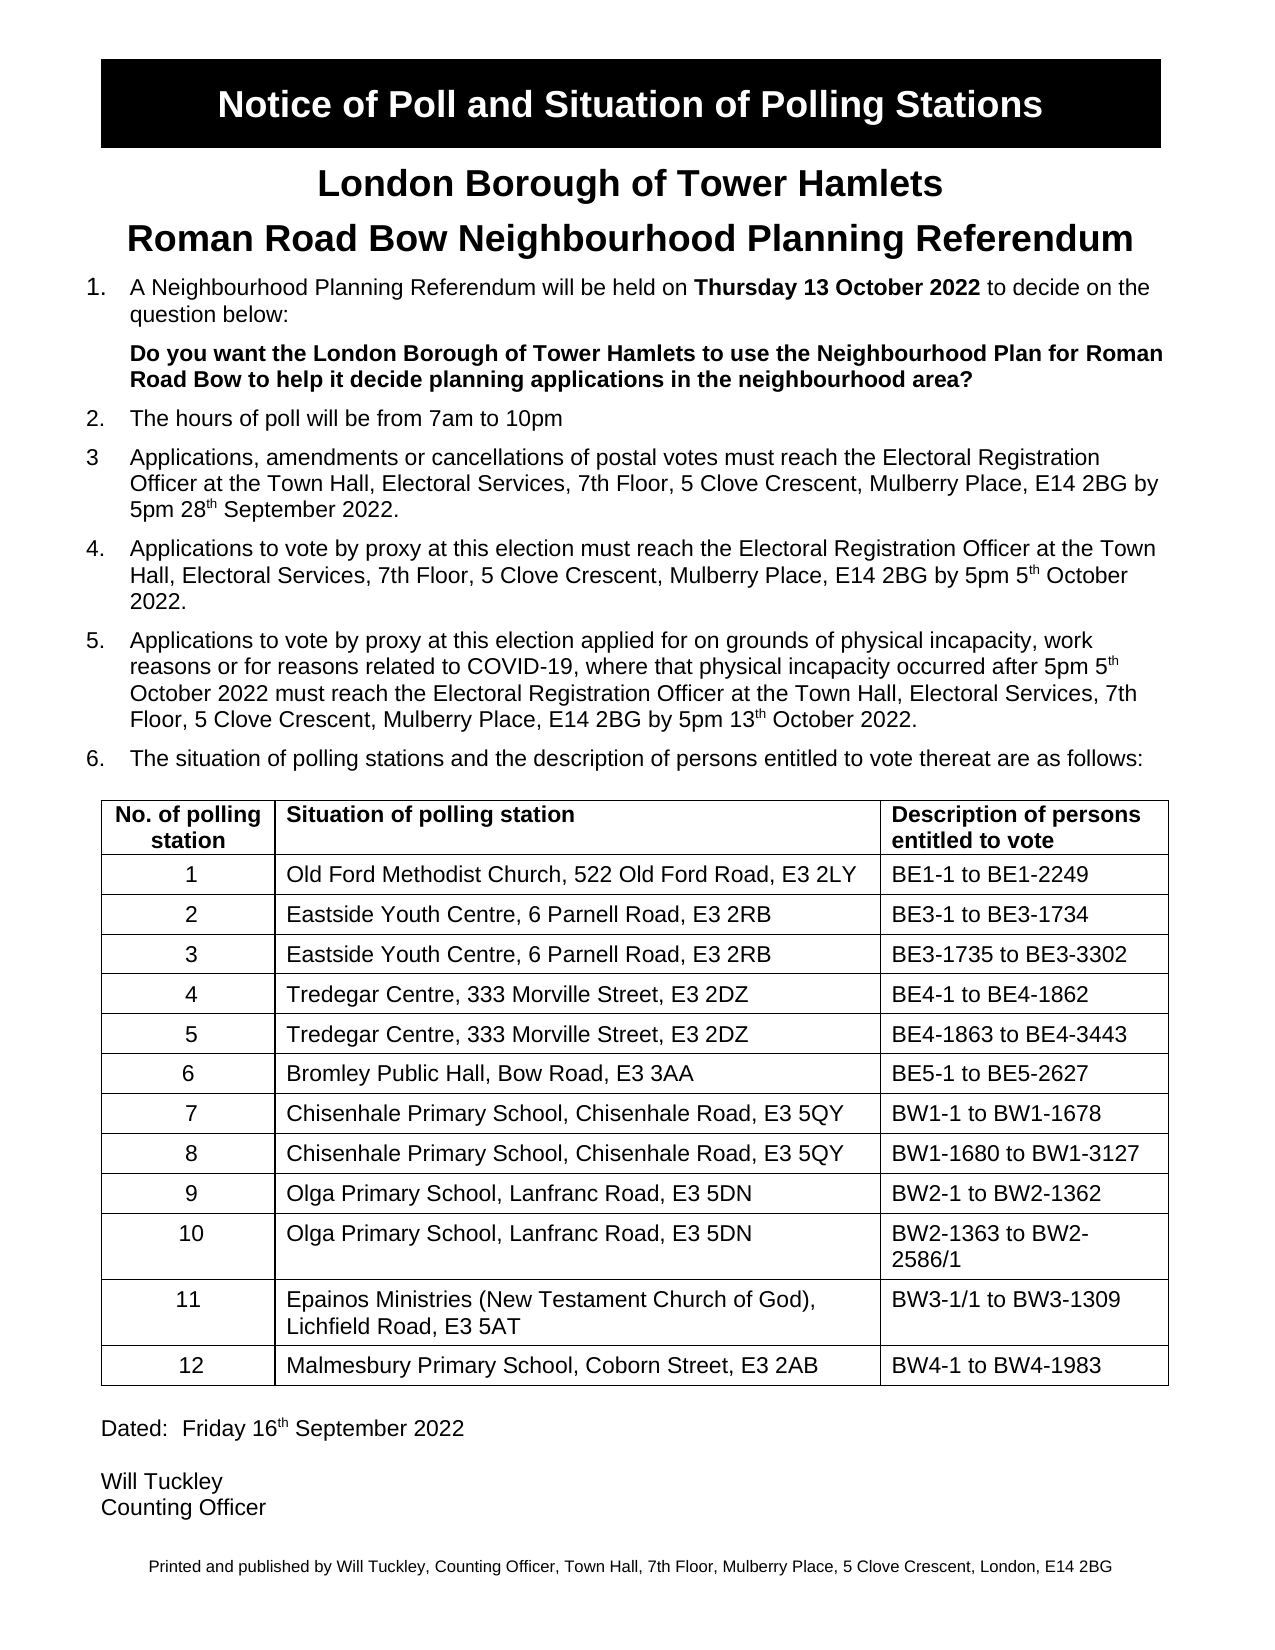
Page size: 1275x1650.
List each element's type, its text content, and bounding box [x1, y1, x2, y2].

table_cell Chisenhale Primary School, Chisenhale Road, E3 5QY [276, 1134, 880, 1173]
table_cell Eastside Youth Centre, 6 Parnell Road, E3 2RB [276, 935, 880, 973]
table_cell BW4-1 to BW4-1983 [881, 1346, 1168, 1385]
table_cell 5 [102, 1014, 274, 1053]
table_header Notice of Poll and Situation of Polling Stations [102, 60, 1159, 147]
table_cell Chisenhale Primary School, Chisenhale Road, E3 5QY [276, 1094, 880, 1133]
table_cell BE3-1735 to BE3-3302 [881, 935, 1168, 973]
text Roman Road Bow Neighbourhood Planning Referendum [101, 216, 1161, 259]
table_cell 10 [102, 1214, 274, 1279]
table_cell Olga Primary School, Lanfranc Road, E3 5DN [276, 1214, 880, 1279]
table_cell BW2-1 to BW2-1362 [881, 1174, 1168, 1213]
table_cell 3 [102, 935, 274, 973]
text Do you want the London Borough of Tower Hamlets to use the Neighbourhood Plan for Roman Road Bow to help it decide planning applications in the neighbourhood area? [86, 340, 1164, 392]
table_cell 11 [102, 1280, 274, 1345]
table_cell Tredegar Centre, 333 Morville Street, E3 2DZ [276, 974, 880, 1013]
table_header Situation of polling station [276, 801, 880, 854]
table_cell 6 [102, 1054, 274, 1093]
table_cell 9 [102, 1174, 274, 1213]
table_cell BE4-1 to BE4-1862 [881, 974, 1168, 1013]
text 3 Applications, amendments or cancellations of postal votes must reach the Electoral Registration Officer at the Town Hall, Electoral Services, 7th Floor, 5 Clove Crescent, Mulberry Place, E14 2BG by 5pm 28th September 2022. [86, 444, 1164, 523]
table_cell BE3-1 to BE3-1734 [881, 895, 1168, 933]
table_cell BW1-1 to BW1-1678 [881, 1094, 1168, 1133]
table_header Description of persons entitled to vote [881, 801, 1168, 854]
text 1. A Neighbourhood Planning Referendum will be held on Thursday 13 October 2022 to decide on the question below: [86, 272, 1164, 327]
text 6. The situation of polling stations and the description of persons entitled to vote thereat are as follows: [86, 745, 1164, 771]
table_cell BW3-1/1 to BW3-1309 [881, 1280, 1168, 1345]
table_cell Olga Primary School, Lanfranc Road, E3 5DN [276, 1174, 880, 1213]
text Counting Officer [101, 1494, 1161, 1520]
table_cell BW2-1363 to BW2-2586/1 [881, 1214, 1168, 1279]
table_cell 8 [102, 1134, 274, 1173]
table_cell BW1-1680 to BW1-3127 [881, 1134, 1168, 1173]
text 2. The hours of poll will be from 7am to 10pm [86, 405, 1164, 431]
table_cell Epainos Ministries (New Testament Church of God), Lichfield Road, E3 5AT [276, 1280, 880, 1345]
table_cell BE5-1 to BE5-2627 [881, 1054, 1168, 1093]
table_cell 1 [102, 855, 274, 893]
table_cell 12 [102, 1346, 274, 1385]
table_cell Tredegar Centre, 333 Morville Street, E3 2DZ [276, 1014, 880, 1053]
text Will Tuckley [101, 1468, 1161, 1494]
table_cell Eastside Youth Centre, 6 Parnell Road, E3 2RB [276, 895, 880, 933]
table_cell BE4-1863 to BE4-3443 [881, 1014, 1168, 1053]
table_cell 2 [102, 895, 274, 933]
text 5. Applications to vote by proxy at this election applied for on grounds of physical incapacity, work reasons or for reasons related to COVID-19, where that physical incapacity occurred after 5pm 5th October 2022 must reach the Electoral Registration Officer at the Town Hall, Electoral Services, 7th Floor, 5 Clove Crescent, Mulberry Place, E14 2BG by 5pm 13th October 2022. [86, 627, 1164, 732]
table_cell 7 [102, 1094, 274, 1133]
table_cell Old Ford Methodist Church, 522 Old Ford Road, E3 2LY [276, 855, 880, 893]
text Dated: Friday 16th September 2022 [101, 1415, 1161, 1441]
table_header No. of polling station [102, 801, 274, 854]
text London Borough of Tower Hamlets [101, 161, 1161, 204]
table_cell Bromley Public Hall, Bow Road, E3 3AA [276, 1054, 880, 1093]
table_cell BE1-1 to BE1-2249 [881, 855, 1168, 893]
text 4. Applications to vote by proxy at this election must reach the Electoral Registration Officer at the Town Hall, Electoral Services, 7th Floor, 5 Clove Crescent, Mulberry Place, E14 2BG by 5pm 5th October 2022. [86, 535, 1164, 614]
table_cell 4 [102, 974, 274, 1013]
table_cell Malmesbury Primary School, Coborn Street, E3 2AB [276, 1346, 880, 1385]
